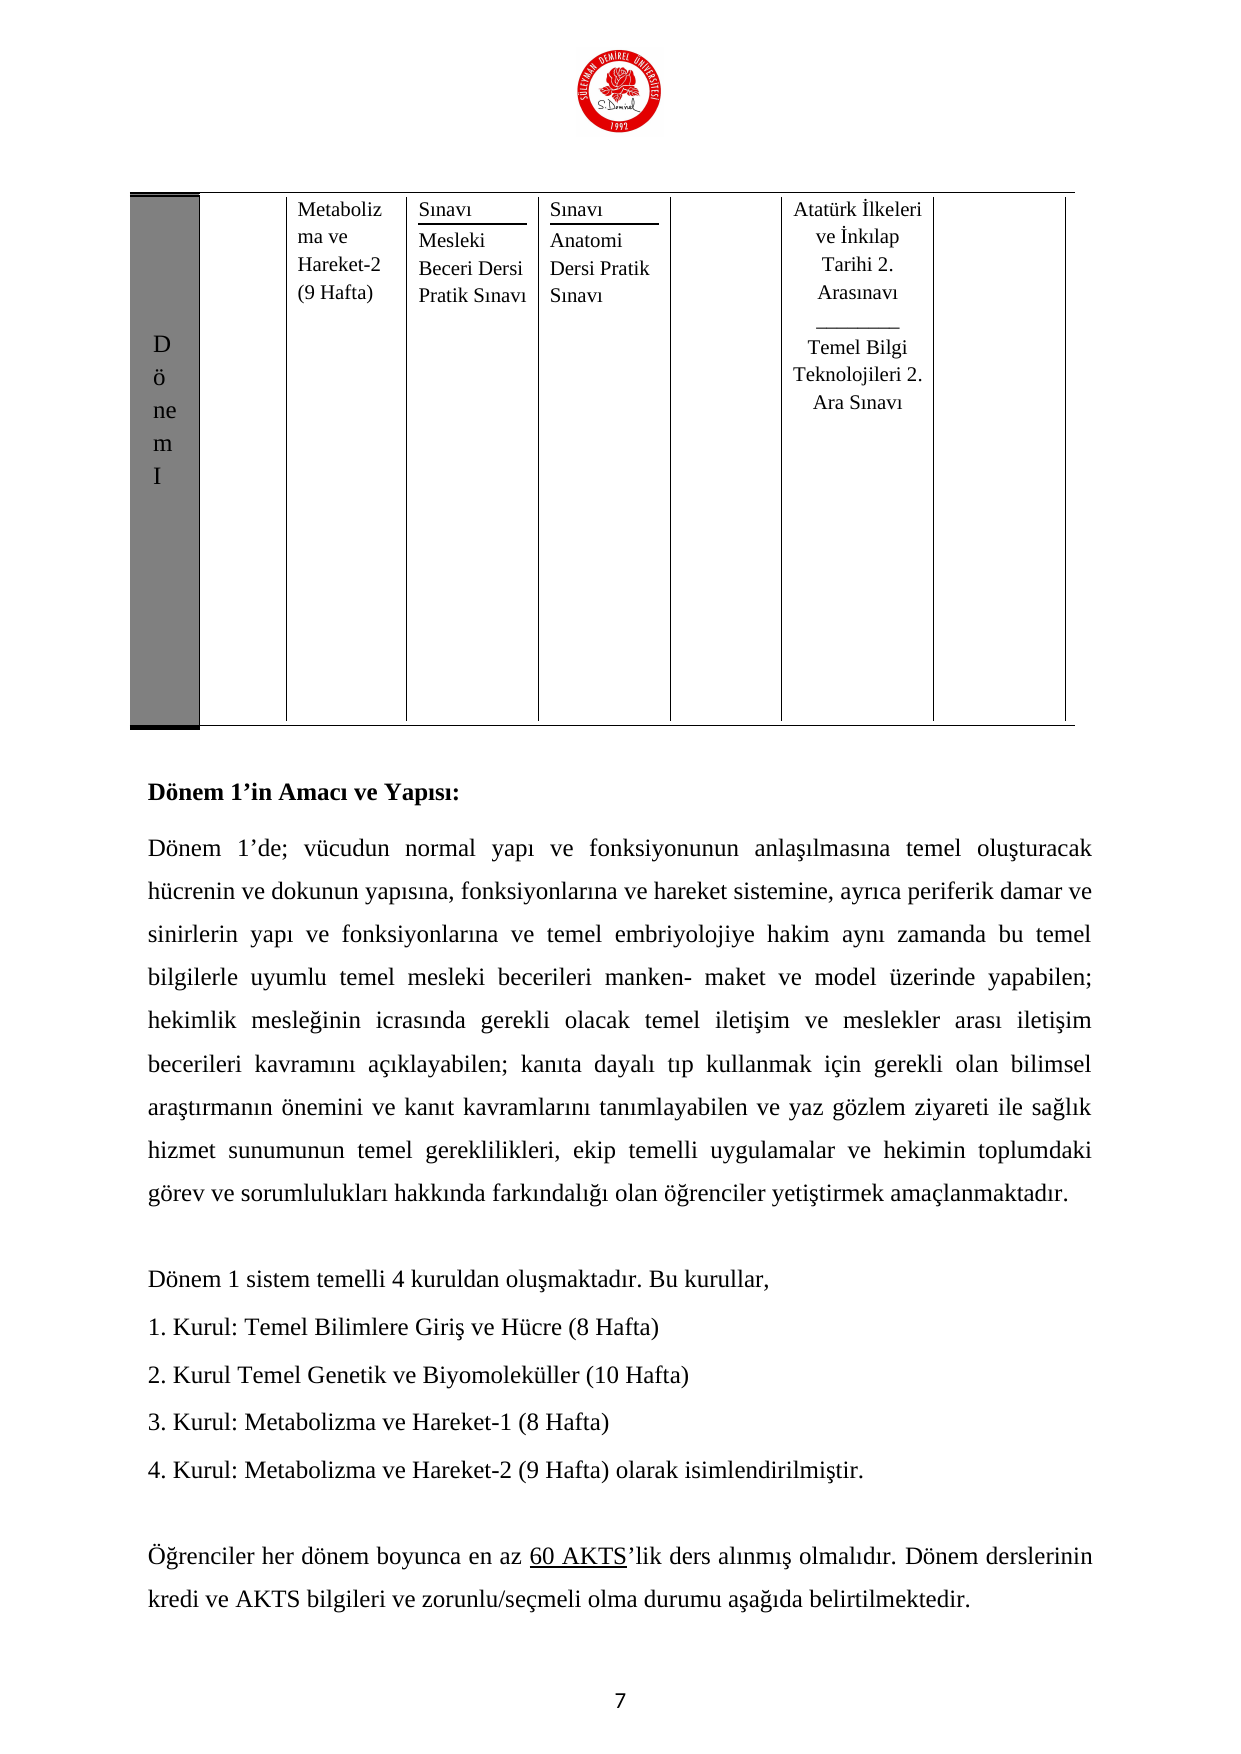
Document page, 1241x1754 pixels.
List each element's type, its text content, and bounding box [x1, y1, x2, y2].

subtitle Dönem 1’in Amacı ve Yapısı: [148, 777, 1093, 806]
text 3. Kurul: Metabolizma ve Hareket-1 (8 Hafta) [148, 1407, 1093, 1436]
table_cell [781, 193, 934, 725]
text 2. Kurul Temel Genetik ve Biyomoleküller (10 Hafta) [148, 1360, 1093, 1388]
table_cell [286, 193, 407, 725]
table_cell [538, 193, 670, 725]
text Dönem 1’de; vücudun normal yapı ve fonksiyonunun anlaşılmasına temel oluşturacak hücrenin ve dokunun yapısına, fonksiyonlarına ve hareket sistemine, ayrıca periferik damar ve sinirlerin yapı ve fonksiyonlarına ve temel embriyolojiye hakim aynı zamanda bu temel bilgilerle uyumlu temel mesleki becerileri manken- maket ve model üzerinde yapabilen; hekimlik mesleğinin icrasında gerekli olacak temel iletişim ve meslekler arası iletişim becerileri kavramını açıklayabilen; kanıta dayalı tıp kullanmak için gerekli olan bilimsel araştırmanın önemini ve kanıt kavramlarını tanımlayabilen ve yaz gözlem ziyareti ile sağlık hizmet sunumunun temel gereklilikleri, ekip temelli uygulamalar ve hekimin toplumdaki görev ve sorumlulukları hakkında farkındalığı olan öğrenciler yetiştirmek amaçlanmaktadır. [148, 833, 1093, 1207]
picture [576, 47, 664, 137]
text 4. Kurul: Metabolizma ve Hareket-2 (9 Hafta) olarak isimlendirilmiştir. [148, 1455, 1093, 1484]
table_cell IV. Kurul Sınavı [934, 193, 1066, 725]
text Öğrenciler her dönem boyunca en az 60 AKTS’lik ders alınmış olmalıdır. Dönem derslerinin kredi ve AKTS bilgileri ve zorunlu/seçmeli olma durumu aşağıda belirtilmektedir. [148, 1541, 1093, 1613]
text Dönem 1 sistem temelli 4 kuruldan oluşmaktadır. Bu kurullar, [148, 1264, 1093, 1293]
text 1. Kurul: Temel Bilimlere Giriş ve Hücre (8 Hafta) [148, 1312, 1093, 1341]
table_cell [407, 193, 538, 725]
table_cell [670, 193, 781, 725]
